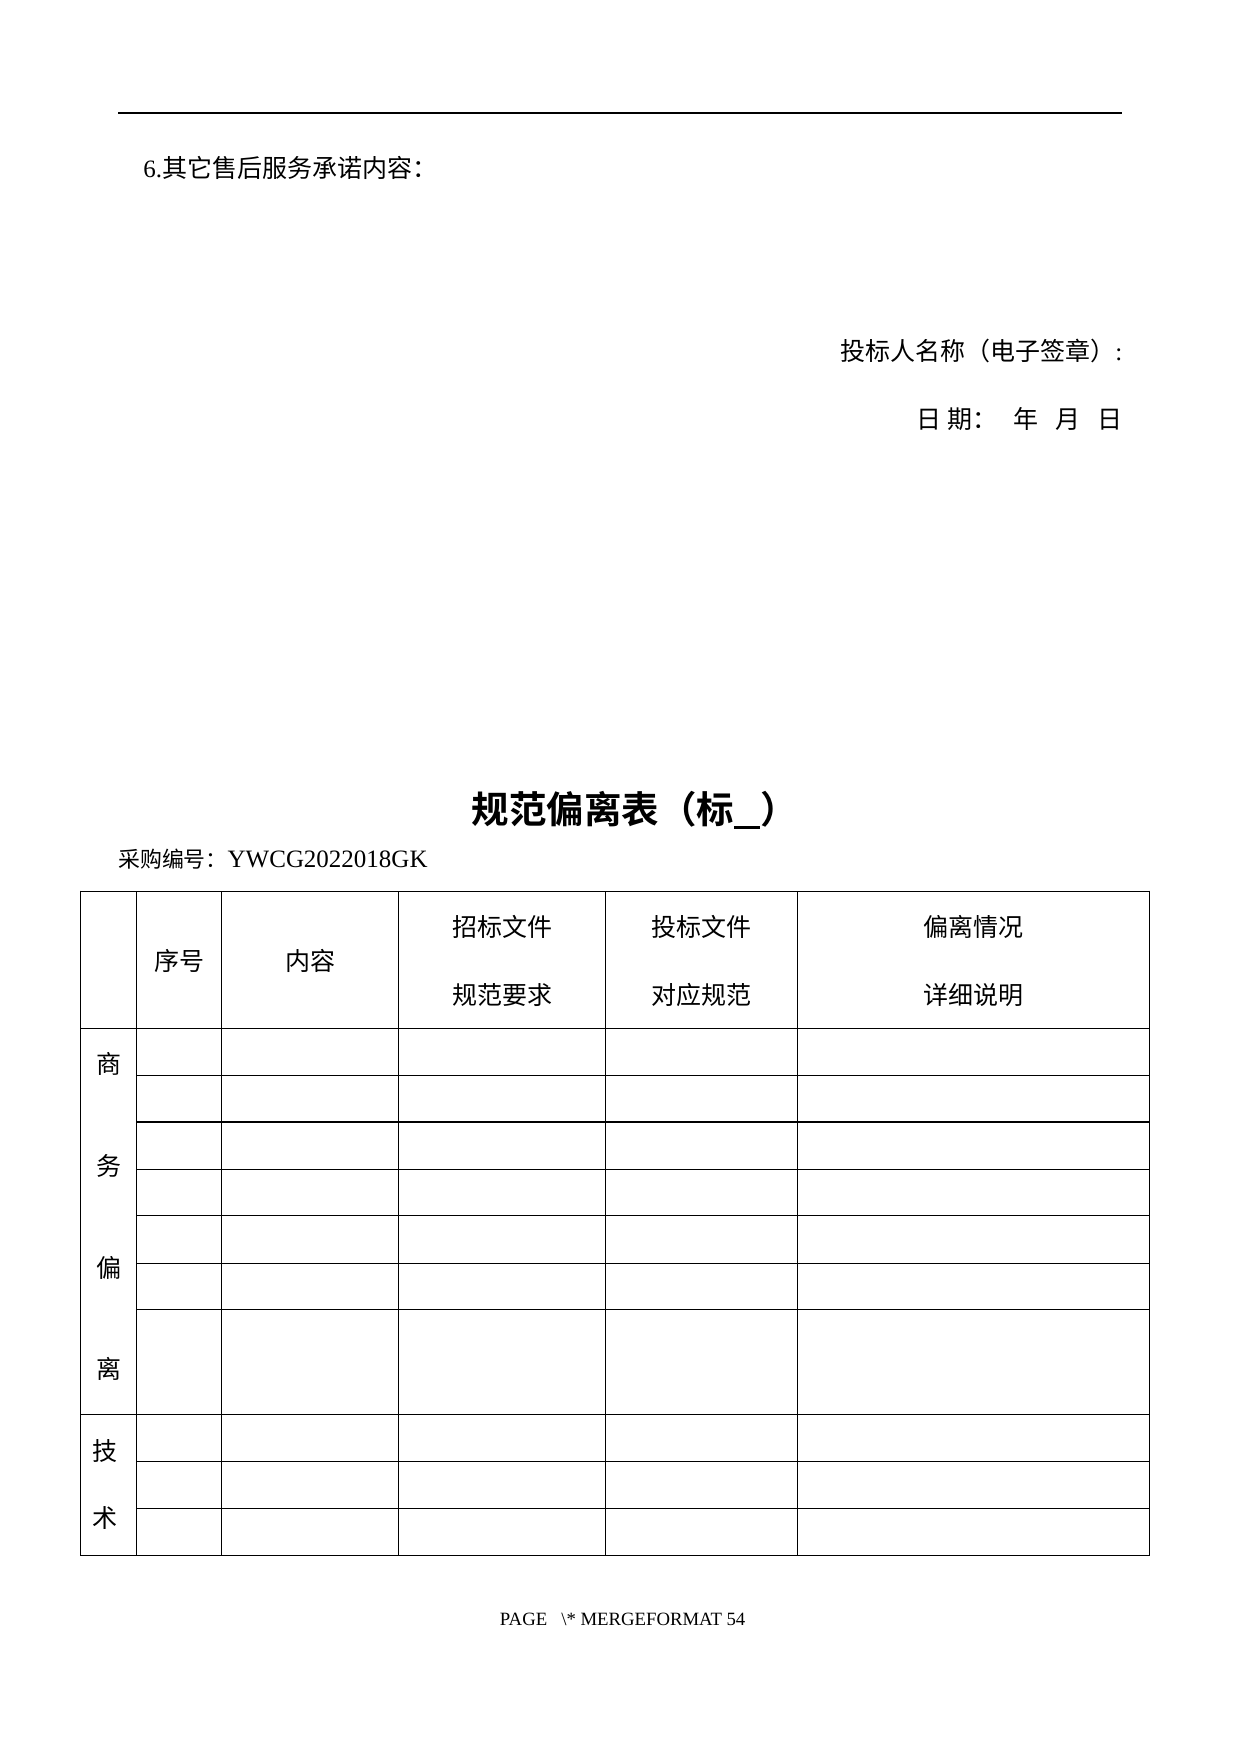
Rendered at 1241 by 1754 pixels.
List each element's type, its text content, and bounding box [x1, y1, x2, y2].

text 6.其它售后服务承诺内容： [118, 133, 1122, 201]
table_cell [137, 1216, 221, 1262]
table_cell [798, 1264, 1149, 1309]
table_cell [399, 1462, 605, 1508]
table_cell [137, 1264, 221, 1309]
table_cell [137, 1415, 221, 1461]
table_cell [798, 1310, 1149, 1414]
table_cell [222, 1076, 398, 1121]
table_cell [798, 1462, 1149, 1508]
table_cell [798, 1123, 1149, 1168]
table_cell [606, 1216, 797, 1262]
table_cell [222, 1123, 398, 1168]
table_cell [606, 1029, 797, 1074]
table_cell [399, 1310, 605, 1414]
table_cell [798, 1415, 1149, 1461]
table_cell [137, 1310, 221, 1414]
table_cell 商务偏离 [81, 1029, 136, 1414]
table_cell [606, 1462, 797, 1508]
table_cell [399, 1415, 605, 1461]
text 采购编号：YWCG2022018GK [118, 841, 1122, 875]
table_cell [222, 1509, 398, 1555]
table_cell [399, 1216, 605, 1262]
text 规范偏离表（标 ） [147, 773, 1122, 841]
table_cell [222, 1310, 398, 1414]
table_cell [399, 1264, 605, 1309]
table_cell [798, 1509, 1149, 1555]
table_cell [399, 1170, 605, 1215]
table_cell [222, 1170, 398, 1215]
table_cell [399, 1029, 605, 1074]
table_header 投标文件 对应规范 [606, 892, 797, 1027]
text 日 期： 年 月 日 [147, 383, 1122, 451]
table_cell [399, 1509, 605, 1555]
table_cell [222, 1264, 398, 1309]
table_cell [399, 1123, 605, 1168]
table_cell [137, 1123, 221, 1168]
table_cell [222, 1029, 398, 1074]
table_cell [222, 1462, 398, 1508]
table_cell [137, 1462, 221, 1508]
table_header 偏离情况 详细说明 [798, 892, 1149, 1027]
table_header [81, 892, 136, 1027]
table_cell [606, 1415, 797, 1461]
table_cell [137, 1170, 221, 1215]
table_cell 技术 偏离 [81, 1415, 136, 1555]
table_cell [137, 1509, 221, 1555]
table_cell [606, 1076, 797, 1121]
table_cell [798, 1029, 1149, 1074]
table_cell [606, 1170, 797, 1215]
table_cell [798, 1216, 1149, 1262]
table_cell [137, 1029, 221, 1074]
table_header 内容 [222, 892, 398, 1027]
table_cell [222, 1216, 398, 1262]
table_header 招标文件 规范要求 [399, 892, 605, 1027]
table_cell [798, 1170, 1149, 1215]
table_cell [606, 1264, 797, 1309]
table_cell [137, 1076, 221, 1121]
table_cell [399, 1076, 605, 1121]
table_cell [798, 1076, 1149, 1121]
text 投标人名称（电子签章）: [118, 315, 1122, 383]
table_cell [606, 1509, 797, 1555]
table_cell [222, 1415, 398, 1461]
table_cell [606, 1310, 797, 1414]
table_header 序号 [137, 892, 221, 1027]
table_cell [606, 1123, 797, 1168]
